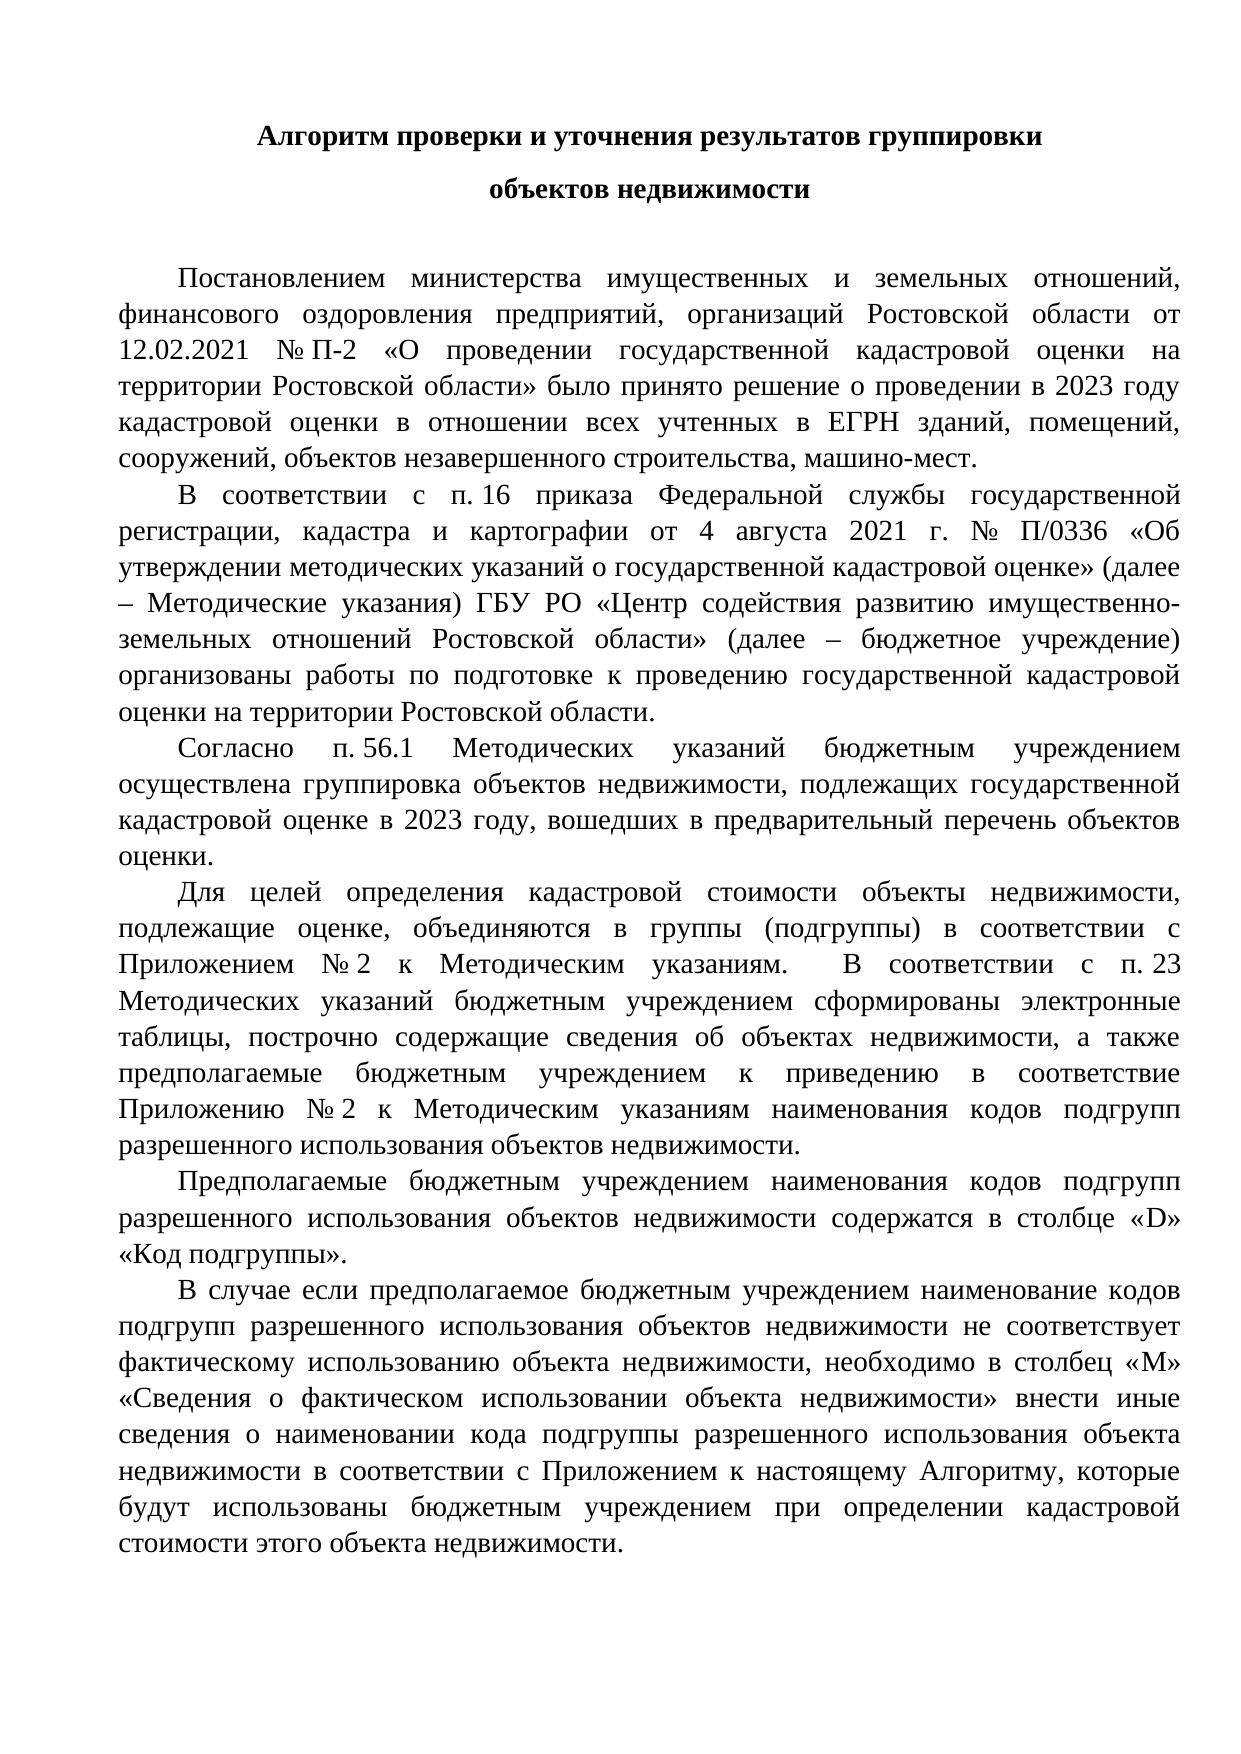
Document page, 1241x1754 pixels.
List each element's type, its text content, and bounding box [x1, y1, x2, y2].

text Для целей определения кадастровой стоимости объекты недвижимости, подлежащие оценке, объединяются в группы (подгруппы) в соответствии с Приложением № 2 к Методическим указаниям. В соответствии с п. 23 Методических указаний бюджетным учреждением сформированы электронные таблицы, построчно содержащие сведения об объектах недвижимости, а также предполагаемые бюджетным учреждением к приведению в соответствие Приложению № 2 к Методическим указаниям наименования кодов подгрупп разрешенного использования объектов недвижимости. [118, 874, 1181, 1161]
text Согласно п. 56.1 Методических указаний бюджетным учреждением осуществлена группировка объектов недвижимости, подлежащих государственной кадастровой оценке в 2023 году, вошедших в предварительный перечень объектов оценки. [118, 730, 1181, 872]
text Предполагаемые бюджетным учреждением наименования кодов подгрупп разрешенного использования объектов недвижимости содержатся в столбце «D» «Код подгруппы». [118, 1163, 1181, 1269]
text Алгоритм проверки и уточнения результатов группировки [118, 118, 1181, 152]
text объектов недвижимости [118, 171, 1181, 204]
text В случае если предполагаемое бюджетным учреждением наименование кодов подгрупп разрешенного использования объектов недвижимости не соответствует фактическому использованию объекта недвижимости, необходимо в столбец «M» «Сведения о фактическом использовании объекта недвижимости» внести иные сведения о наименовании кода подгруппы разрешенного использования объекта недвижимости в соответствии с Приложением к настоящему Алгоритму, которые будут использованы бюджетным учреждением при определении кадастровой стоимости этого объекта недвижимости. [118, 1272, 1181, 1558]
text В соответствии с п. 16 приказа Федеральной службы государственной регистрации, кадастра и картографии от 4 августа 2021 г. № П/0336 «Об утверждении методических указаний о государственной кадастровой оценке» (далее – Методические указания) ГБУ РО «Центр содействия развитию имущественно-земельных отношений Ростовской области» (далее – бюджетное учреждение) организованы работы по подготовке к проведению государственной кадастровой оценки на территории Ростовской области. [118, 477, 1181, 727]
text Постановлением министерства имущественных и земельных отношений, финансового оздоровления предприятий, организаций Ростовской области от 12.02.2021 № П-2 «О проведении государственной кадастровой оценки на территории Ростовской области» было принято решение о проведении в 2023 году кадастровой оценки в отношении всех учтенных в ЕГРН зданий, помещений, сооружений, объектов незавершенного строительства, машино-мест. [118, 260, 1181, 474]
